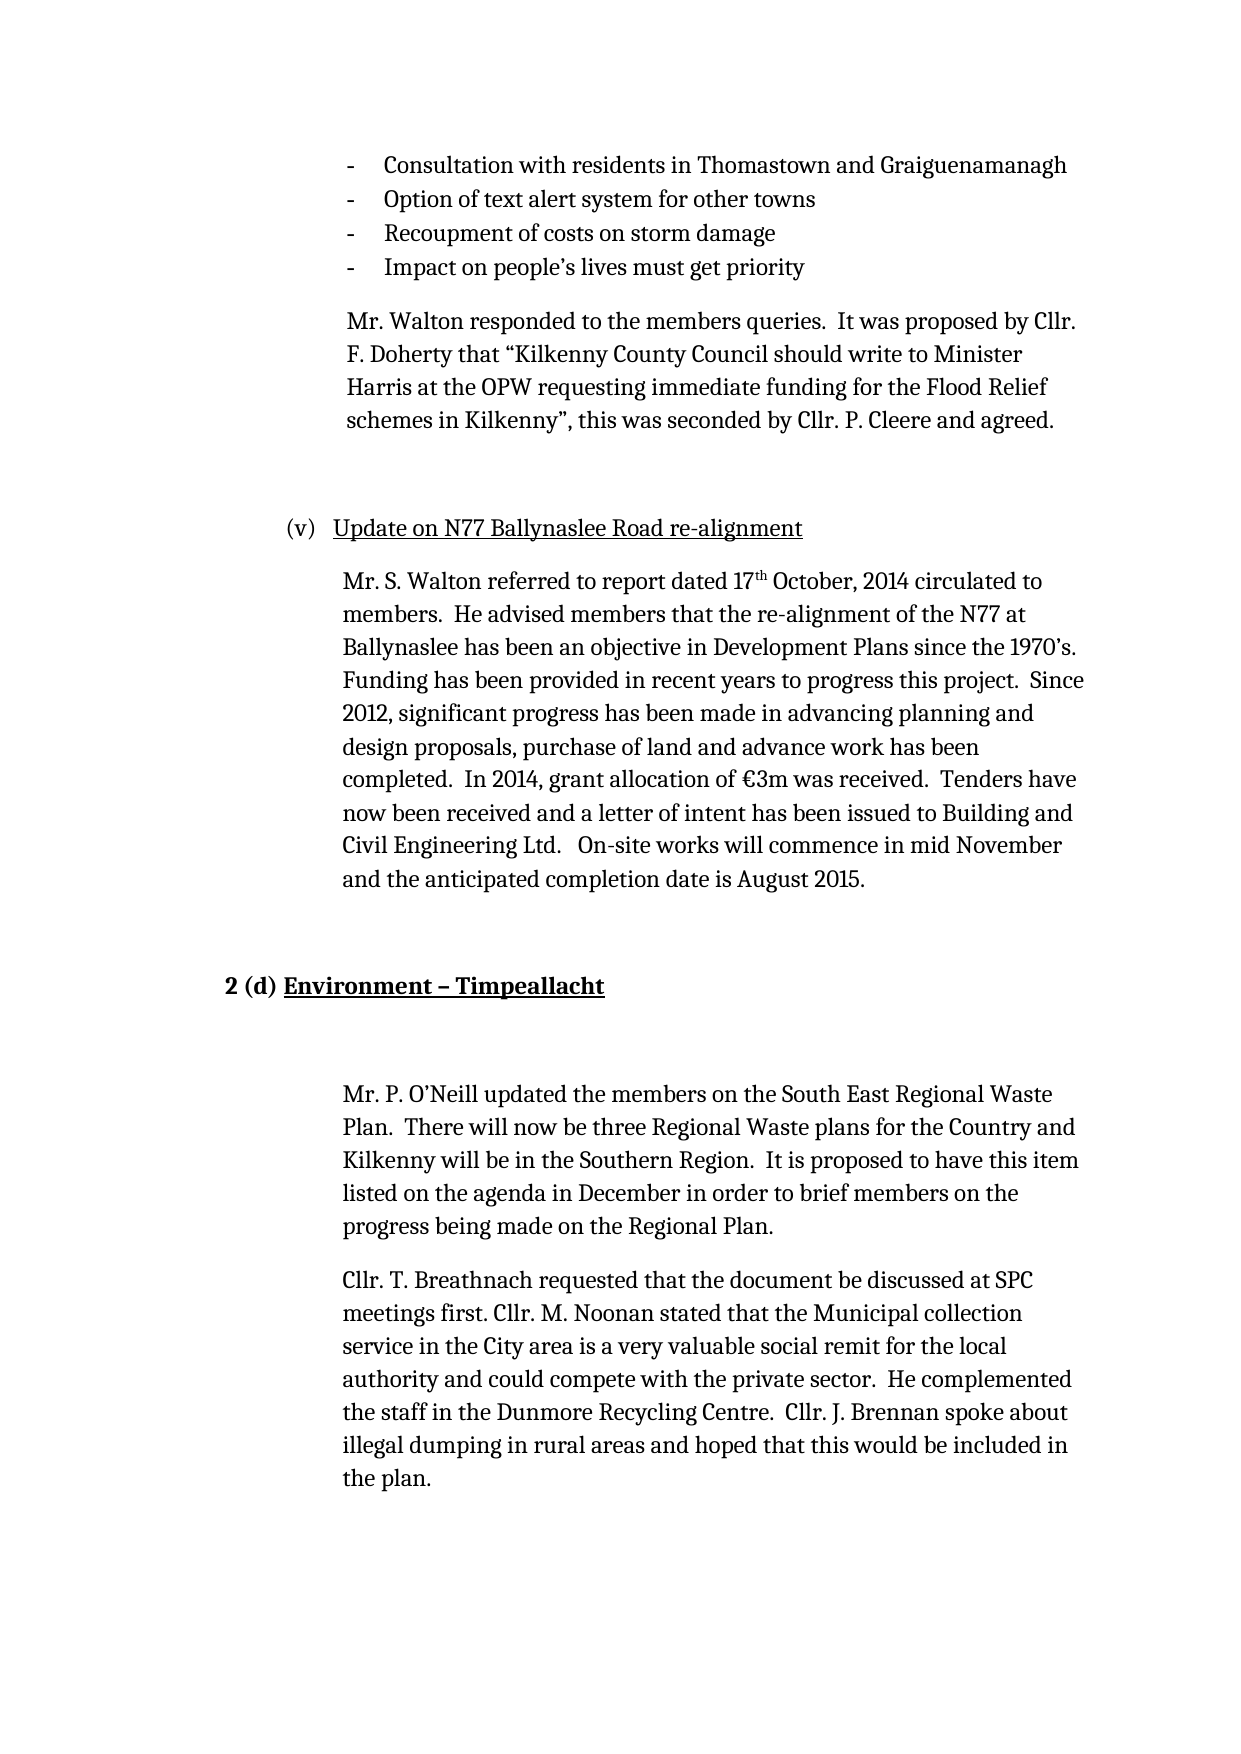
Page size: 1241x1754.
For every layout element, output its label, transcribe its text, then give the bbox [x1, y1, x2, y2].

text Mr. S. Walton referred to report dated 17th October, 2014 circulated to members. He advised members that the re-alignment of the N77 at Ballynaslee has been an objective in Development Plans since the 1970’s. Funding has been provided in recent years to progress this project. Since 2012, significant progress has been made in advancing planning and design proposals, purchase of land and advance work has been completed. In 2014, grant allocation of €3m was received. Tenders have now been received and a letter of intent has been issued to Building and Civil Engineering Ltd. On-site works will commence in mid November and the anticipated completion date is August 2015. [342, 567, 1090, 893]
list Recoupment of costs on storm damage [346, 218, 1090, 247]
list Consultation with residents in Thomastown and Graiguenamanagh [346, 150, 1090, 179]
text Mr. P. O’Neill updated the members on the South East Regional Waste Plan. There will now be three Regional Waste plans for the Country and Kilkenny will be in the Southern Region. It is proposed to have this item listed on the agenda in December in order to brief members on the progress being made on the Regional Plan. [342, 1080, 1090, 1241]
text (v) Update on N77 Ballynaslee Road re-alignment [150, 513, 1090, 542]
list Impact on people’s lives must get priority [346, 252, 1090, 281]
text Mr. Walton responded to the members queries. It was proposed by Cllr. F. Doherty that “Kilkenny County Council should write to Minister Harris at the OPW requesting immediate funding for the Flood Relief schemes in Kilkenny”, this was seconded by Cllr. P. Cleere and agreed. [346, 307, 1090, 434]
list Option of text alert system for other towns [346, 184, 1090, 213]
text Cllr. T. Breathnach requested that the document be discussed at SPC meetings first. Cllr. M. Noonan stated that the Municipal collection service in the City area is a very valuable social remit for the local authority and could compete with the private sector. He complemented the staff in the Dunmore Recycling Centre. Cllr. J. Brennan spoke about illegal dumping in rural areas and hoped that this would be included in the plan. [342, 1266, 1090, 1493]
text 2 (d) Environment – Timpeallacht [150, 972, 1090, 1001]
